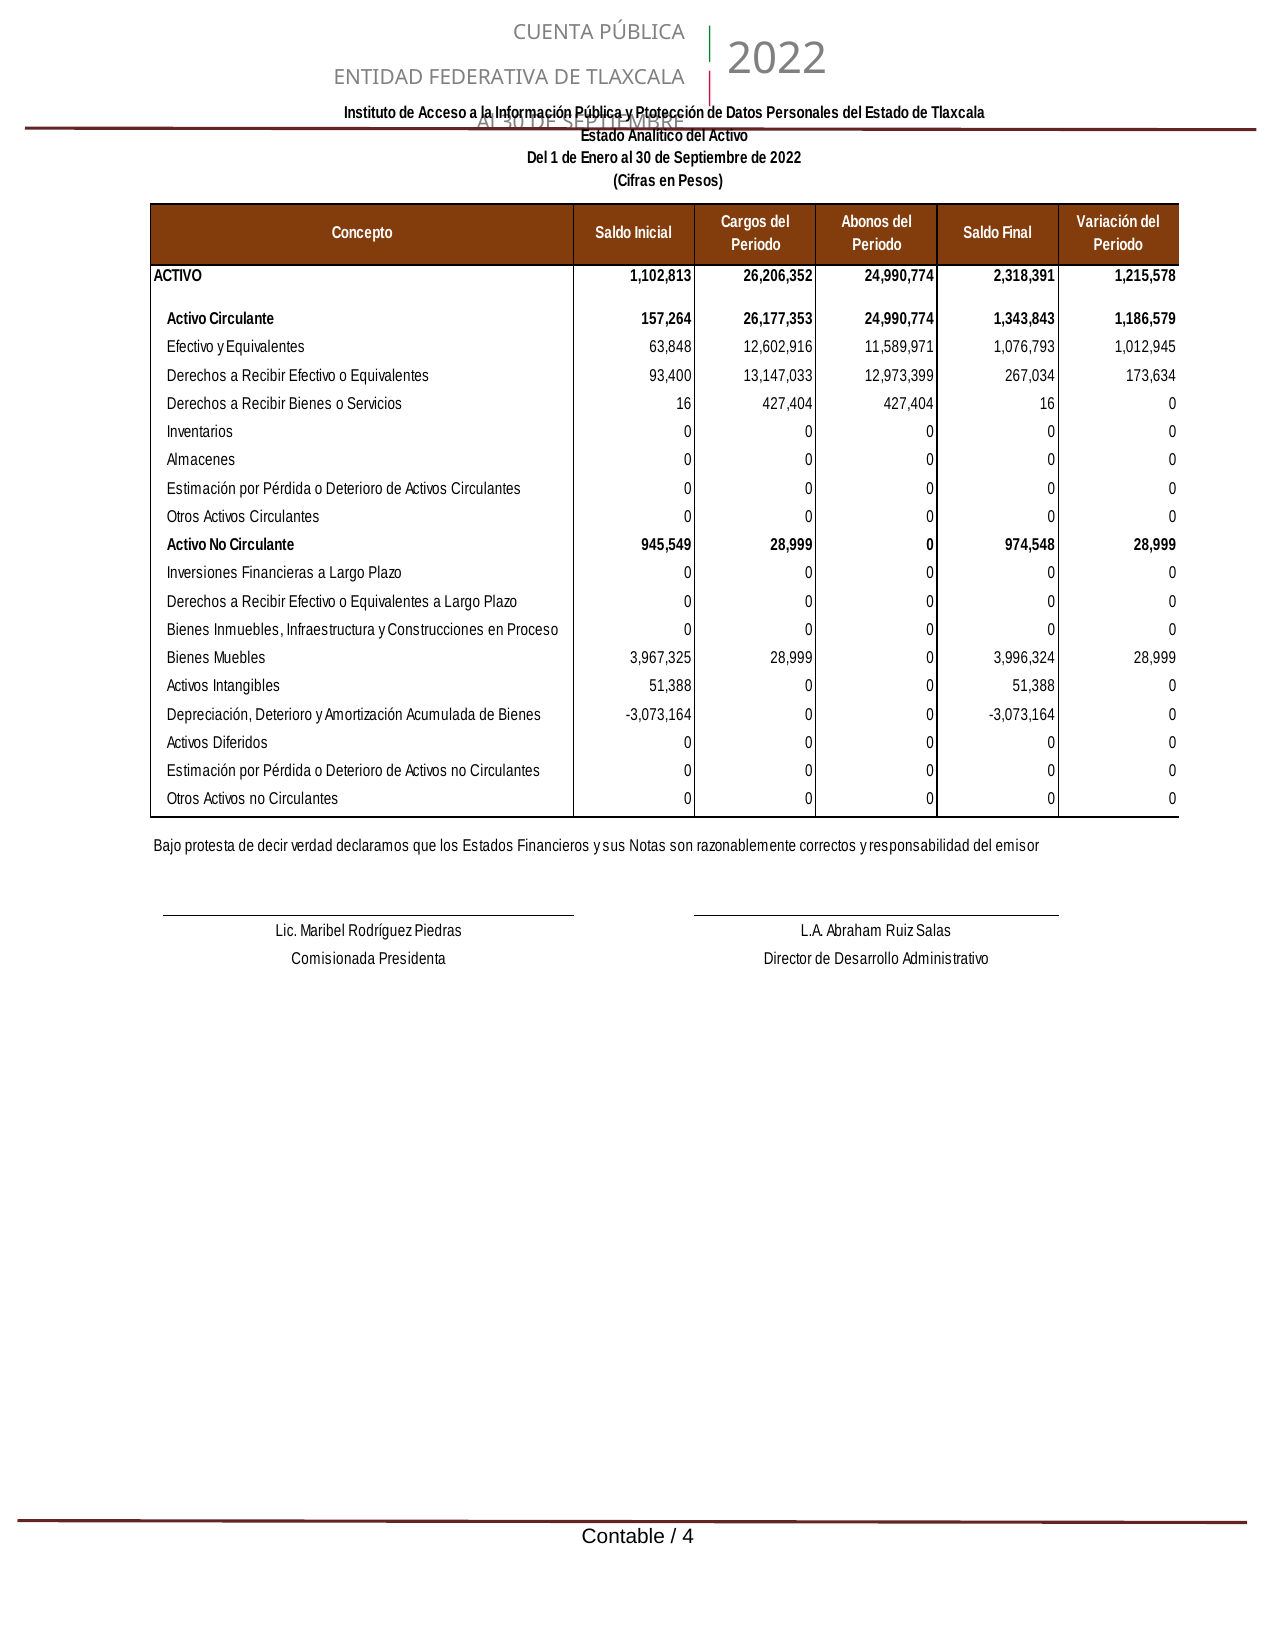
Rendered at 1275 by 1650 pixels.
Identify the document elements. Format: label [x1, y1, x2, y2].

picture [702, 14, 723, 110]
